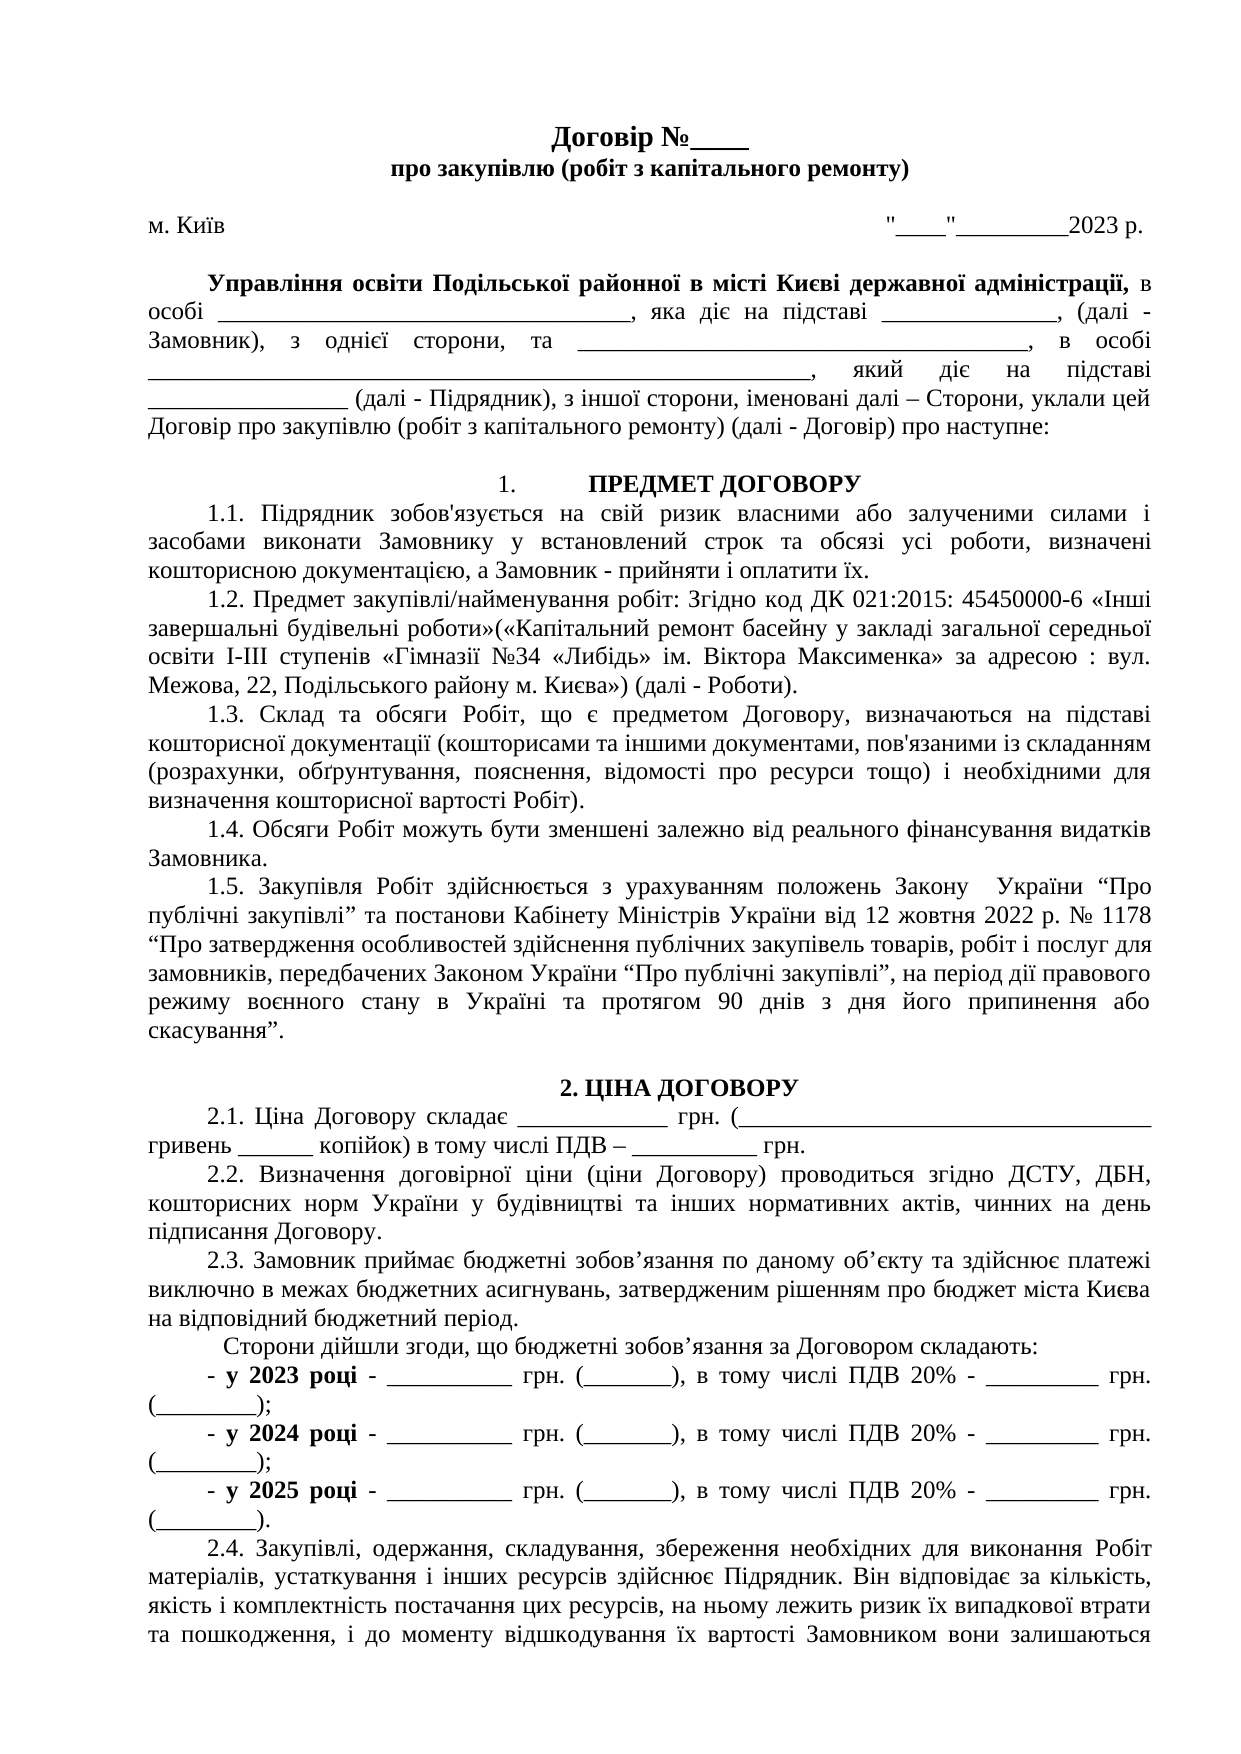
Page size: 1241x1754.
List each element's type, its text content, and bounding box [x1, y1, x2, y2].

text - у 2025 році - __________ грн. (_______), в тому числі ПДВ 20% - _________ грн. (________). [148, 1475, 1152, 1533]
text Договір №____ [148, 119, 1152, 153]
text 1.5. Закупівля Робіт здійснюється з урахуванням положень Закону України “Про публічні закупівлі” та постанови Кабінету Міністрів України від 12 жовтня 2022 р. № 1178 “Про затвердження особливостей здійснення публічних закупівель товарів, робіт і послуг для замовників, передбачених Законом України “Про публічні закупівлі”, на період дії правового режиму воєнного стану в Україні та протягом 90 днів з дня його припинення або скасування”. [148, 871, 1152, 1044]
text 2. ЦІНА ДОГОВОРУ [148, 1073, 1152, 1101]
text м. Київ "____"_________2023 р. [148, 210, 1152, 239]
text про закупівлю (робіт з капітального ремонту) [148, 153, 1152, 181]
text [148, 1533, 1152, 1648]
text Управління освіти Подільської районної в місті Києві державної адміністрації, в особі _________________________________, яка діє на підставі ______________, (далі - Замовник), з однієї сторони, та ____________________________________, в особі _____________________________________________________, який діє на підставі ________________ (далі - Підрядник), з іншої сторони, іменовані далі – Сторони, уклали цей Договір про закупівлю (робіт з капітального ремонту) (далі - Договір) про наступне: [148, 268, 1152, 440]
text 2.2. Визначення договірної ціни (ціни Договору) проводиться згідно ДСТУ, ДБН, кошторисних норм України у будівництві та інших нормативних актів, чинних на день підписання Договору. [148, 1159, 1152, 1245]
text - у 2023 році - __________ грн. (_______), в тому числі ПДВ 20% - _________ грн. (________); [148, 1360, 1152, 1418]
text 2.3. Замовник приймає бюджетні зобов’язання по даному об’єкту та здійснює платежі виключно в межах бюджетних асигнувань, затвердженим рішенням про бюджет міста Києва на відповідний бюджетний період. Сторони дійшли згоди, що бюджетні зобов’язання за Договором складають: [148, 1245, 1152, 1360]
text 2.1. Ціна Договору складає ____________ грн. (_________________________________ гривень ______ копійок) в тому числі ПДВ – __________ грн. [148, 1101, 1152, 1159]
text 1.1. Підрядник зобов'язується на свій ризик власними або залученими силами і засобами виконати Замовнику у встановлений строк та обсязі усі роботи, визначені кошторисною документацією, а Замовник - прийняти і оплатити їх. [148, 498, 1152, 584]
text 1.4. Обсяги Робіт можуть бути зменшені залежно від реального фінансування видатків Замовника. [148, 814, 1152, 871]
text 1.3. Склад та обсяги Робіт, що є предметом Договору, визначаються на підставі кошторисної документації (кошторисами та іншими документами, пов'язаними із складанням (розрахунки, обґрунтування, пояснення, відомості про ресурси тощо) і необхідними для визначення кошторисної вартості Робіт). [148, 699, 1152, 814]
text 1.2. Предмет закупівлі/найменування робіт: Згідно код ДК 021:2015: 45450000-6 «Інші завершальні будівельні роботи»(«Капітальний ремонт басейну у закладі загальної середньої освіти І-ІІІ ступенів «Гімназії №34 «Либідь» ім. Віктора Максименка» за адресою : вул. Межова, 22, Подільського району м. Києва») (далі - Роботи). [148, 584, 1152, 699]
text - у 2024 році - __________ грн. (_______), в тому числі ПДВ 20% - _________ грн. (________); [148, 1418, 1152, 1475]
list ПРЕДМЕТ ДОГОВОРУ [207, 469, 1152, 498]
